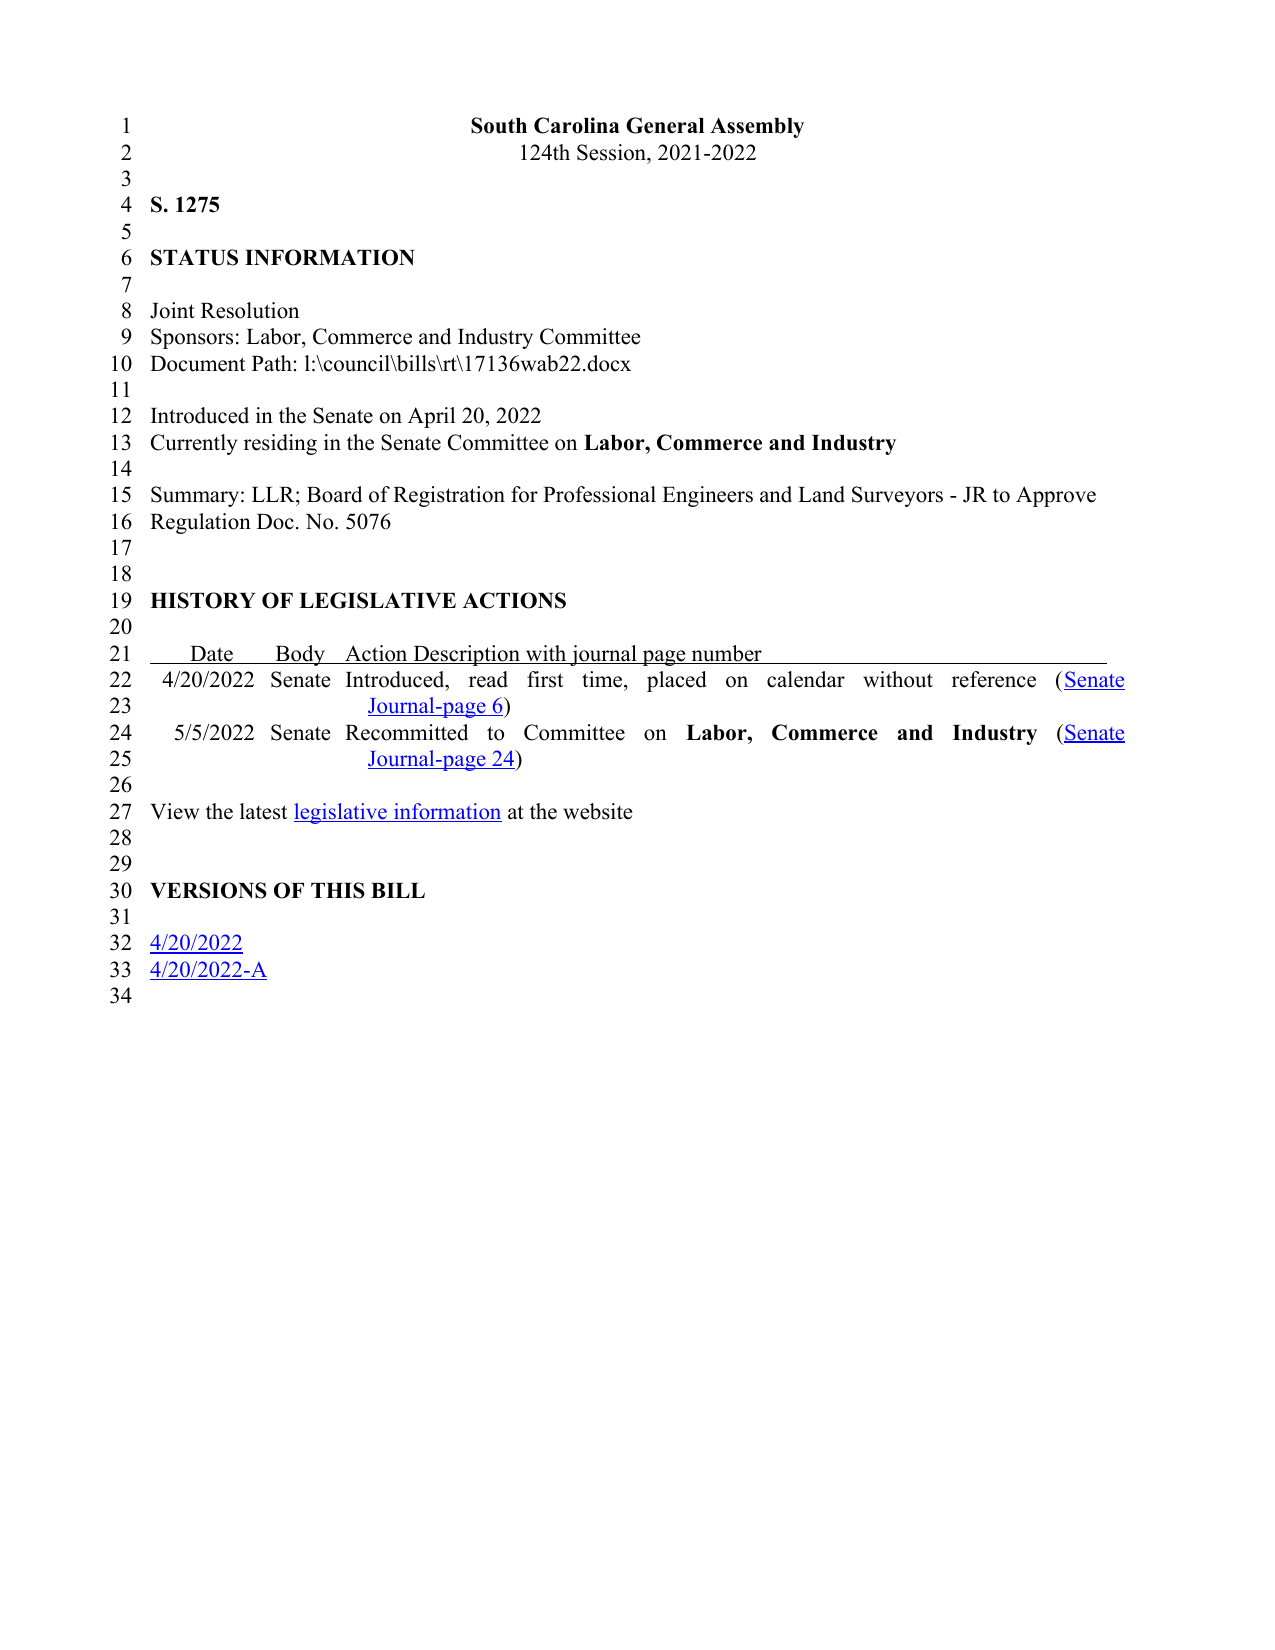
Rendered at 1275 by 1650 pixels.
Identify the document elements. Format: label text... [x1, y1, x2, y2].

text 5/5/2022 Senate Recommitted to Committee on Labor, Commerce and Industry (Senate Journal-page 24) [150, 719, 1125, 771]
text 124th Session, 2021-2022 [150, 139, 1125, 165]
text Introduced in the Senate on April 20, 2022 [150, 402, 1125, 429]
text STATUS INFORMATION [150, 244, 1125, 271]
text South Carolina General Assembly [150, 112, 1125, 139]
text Document Path: l:\council\bills\rt\17136wab22.docx [150, 350, 1125, 376]
text S. 1275 [150, 192, 1125, 218]
text Joint Resolution [150, 297, 1125, 323]
text Sponsors: Labor, Commerce and Industry Committee [150, 323, 1125, 350]
text Currently residing in the Senate Committee on Labor, Commerce and Industry [150, 429, 1125, 455]
text HISTORY OF LEGISLATIVE ACTIONS [150, 587, 1125, 613]
text Summary: LLR; Board of Registration for Professional Engineers and Land Surveyors - JR to Approve Regulation Doc. No. 5076 [150, 481, 1125, 534]
text 4/20/2022-A [150, 956, 1125, 982]
text View the latest legislative information at the website [150, 798, 1125, 824]
text VERSIONS OF THIS BILL [150, 877, 1125, 903]
text Date Body Action Description with journal page number [150, 639, 1125, 666]
text 4/20/2022 [150, 929, 1125, 956]
text 4/20/2022 Senate Introduced, read first time, placed on calendar without reference (Senate Journal-page 6) [150, 666, 1125, 719]
